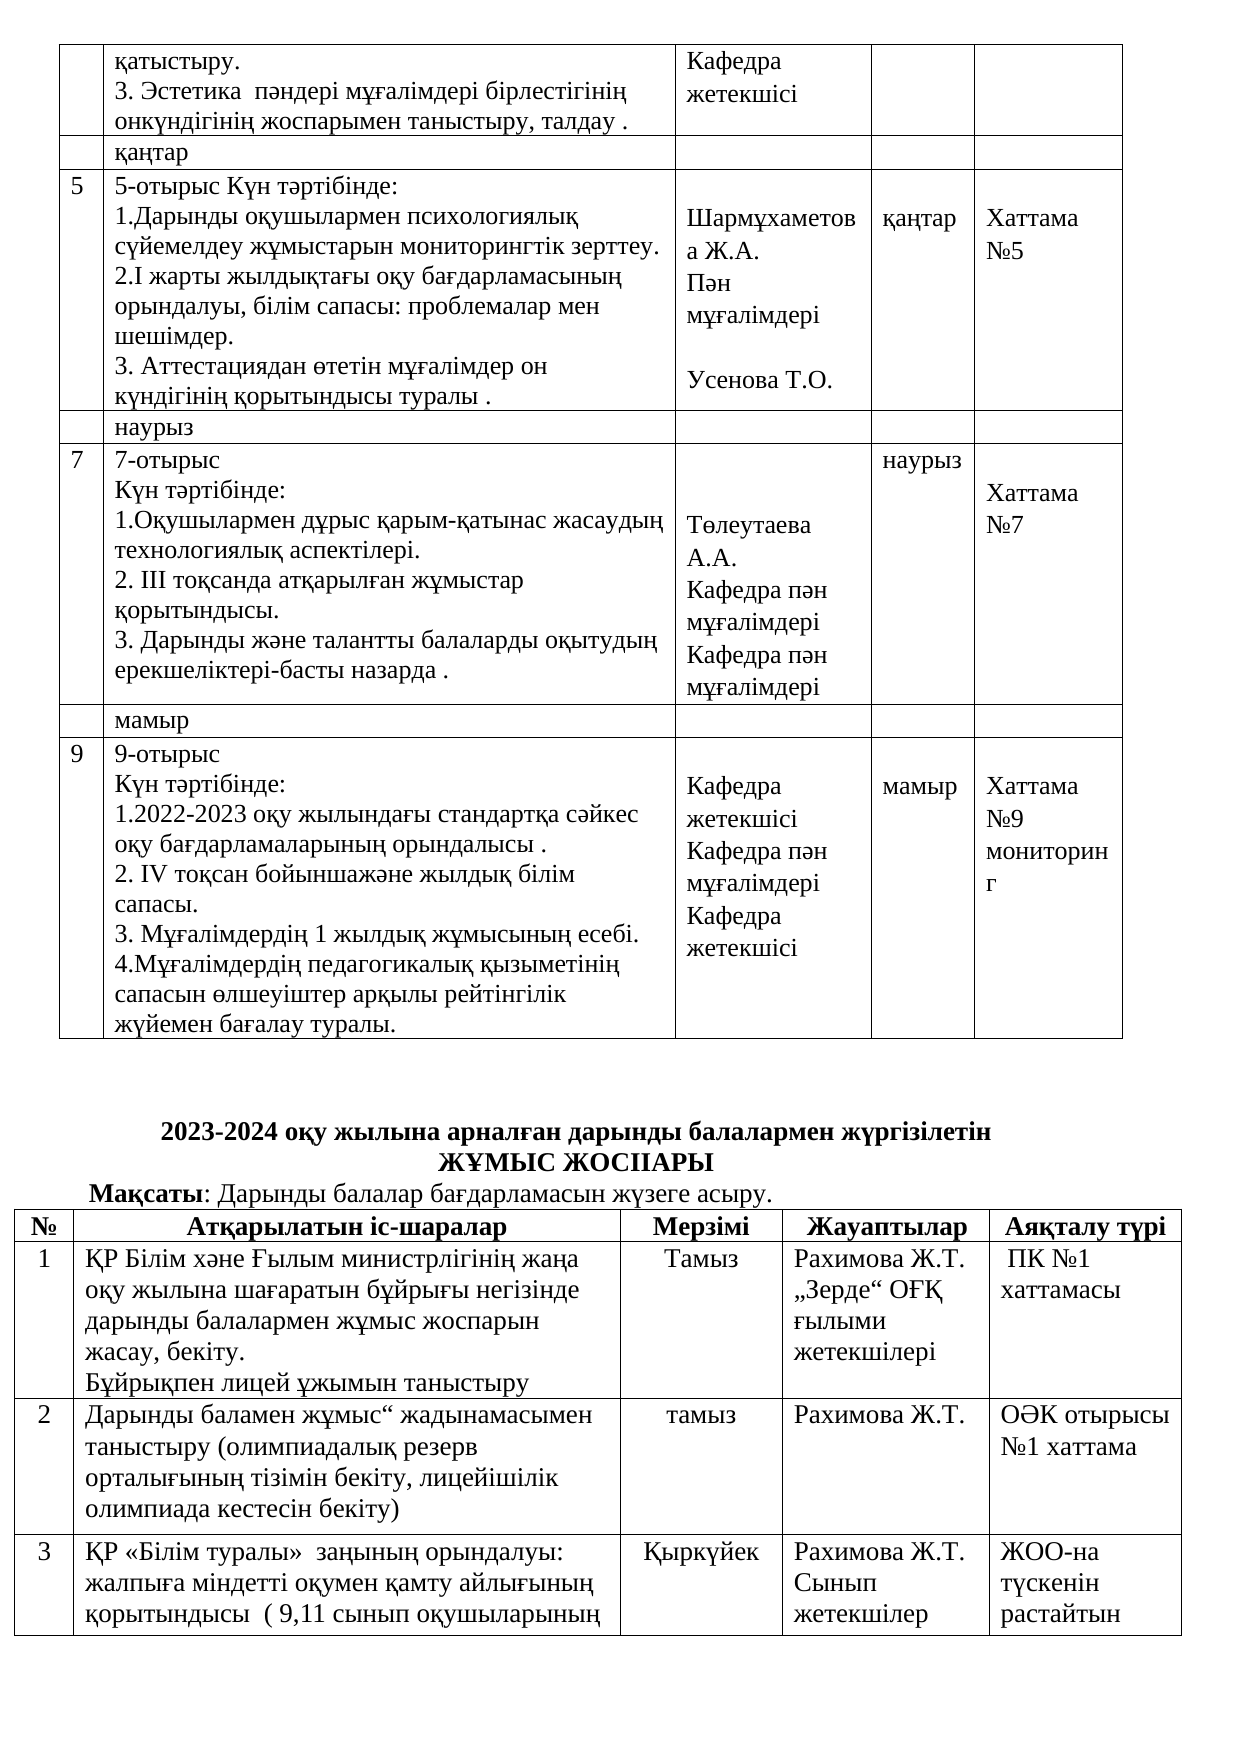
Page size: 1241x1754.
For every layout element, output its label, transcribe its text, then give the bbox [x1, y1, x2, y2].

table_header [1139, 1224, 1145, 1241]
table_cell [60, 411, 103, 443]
text 2023-2024 оқу жылына арналған дарынды балалармен жүргізілетін [88, 1115, 1063, 1146]
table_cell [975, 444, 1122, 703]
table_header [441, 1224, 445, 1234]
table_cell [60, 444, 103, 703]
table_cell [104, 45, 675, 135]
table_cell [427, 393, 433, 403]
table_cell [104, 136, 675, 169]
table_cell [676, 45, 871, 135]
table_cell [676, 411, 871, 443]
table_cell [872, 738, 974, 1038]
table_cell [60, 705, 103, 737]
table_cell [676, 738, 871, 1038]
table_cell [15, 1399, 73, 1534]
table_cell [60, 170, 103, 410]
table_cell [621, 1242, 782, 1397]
text ЖҰМЫС ЖОСІІАРЫ [88, 1146, 1063, 1177]
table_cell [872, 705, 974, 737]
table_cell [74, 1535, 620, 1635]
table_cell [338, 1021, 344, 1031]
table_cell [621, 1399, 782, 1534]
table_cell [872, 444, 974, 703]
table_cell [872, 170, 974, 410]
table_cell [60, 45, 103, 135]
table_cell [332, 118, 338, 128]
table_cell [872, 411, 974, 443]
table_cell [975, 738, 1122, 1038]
text Мақсаты: Дарынды балалар бағдарламасын жүзеге асыру. [88, 1177, 1063, 1208]
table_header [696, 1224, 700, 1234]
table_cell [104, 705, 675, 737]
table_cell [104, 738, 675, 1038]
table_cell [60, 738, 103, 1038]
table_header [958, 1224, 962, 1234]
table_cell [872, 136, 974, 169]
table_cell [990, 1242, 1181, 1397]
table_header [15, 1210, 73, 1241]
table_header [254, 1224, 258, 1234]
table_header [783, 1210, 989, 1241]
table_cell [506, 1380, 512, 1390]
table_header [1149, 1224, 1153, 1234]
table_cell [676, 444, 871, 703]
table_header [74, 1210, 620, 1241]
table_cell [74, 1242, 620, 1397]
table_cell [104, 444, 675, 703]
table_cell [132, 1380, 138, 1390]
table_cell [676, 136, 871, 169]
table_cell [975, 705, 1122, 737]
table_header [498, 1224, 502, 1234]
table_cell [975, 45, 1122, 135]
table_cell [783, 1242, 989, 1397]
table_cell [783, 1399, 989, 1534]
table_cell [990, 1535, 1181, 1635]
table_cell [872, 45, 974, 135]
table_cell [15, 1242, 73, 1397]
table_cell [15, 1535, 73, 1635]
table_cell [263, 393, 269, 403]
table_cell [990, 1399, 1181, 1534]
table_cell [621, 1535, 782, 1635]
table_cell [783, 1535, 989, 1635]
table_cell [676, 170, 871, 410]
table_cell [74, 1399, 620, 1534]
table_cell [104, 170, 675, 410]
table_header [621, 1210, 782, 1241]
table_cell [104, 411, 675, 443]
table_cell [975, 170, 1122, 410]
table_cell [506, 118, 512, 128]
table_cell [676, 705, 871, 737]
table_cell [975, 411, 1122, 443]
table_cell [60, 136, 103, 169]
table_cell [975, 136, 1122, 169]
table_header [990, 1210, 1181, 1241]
